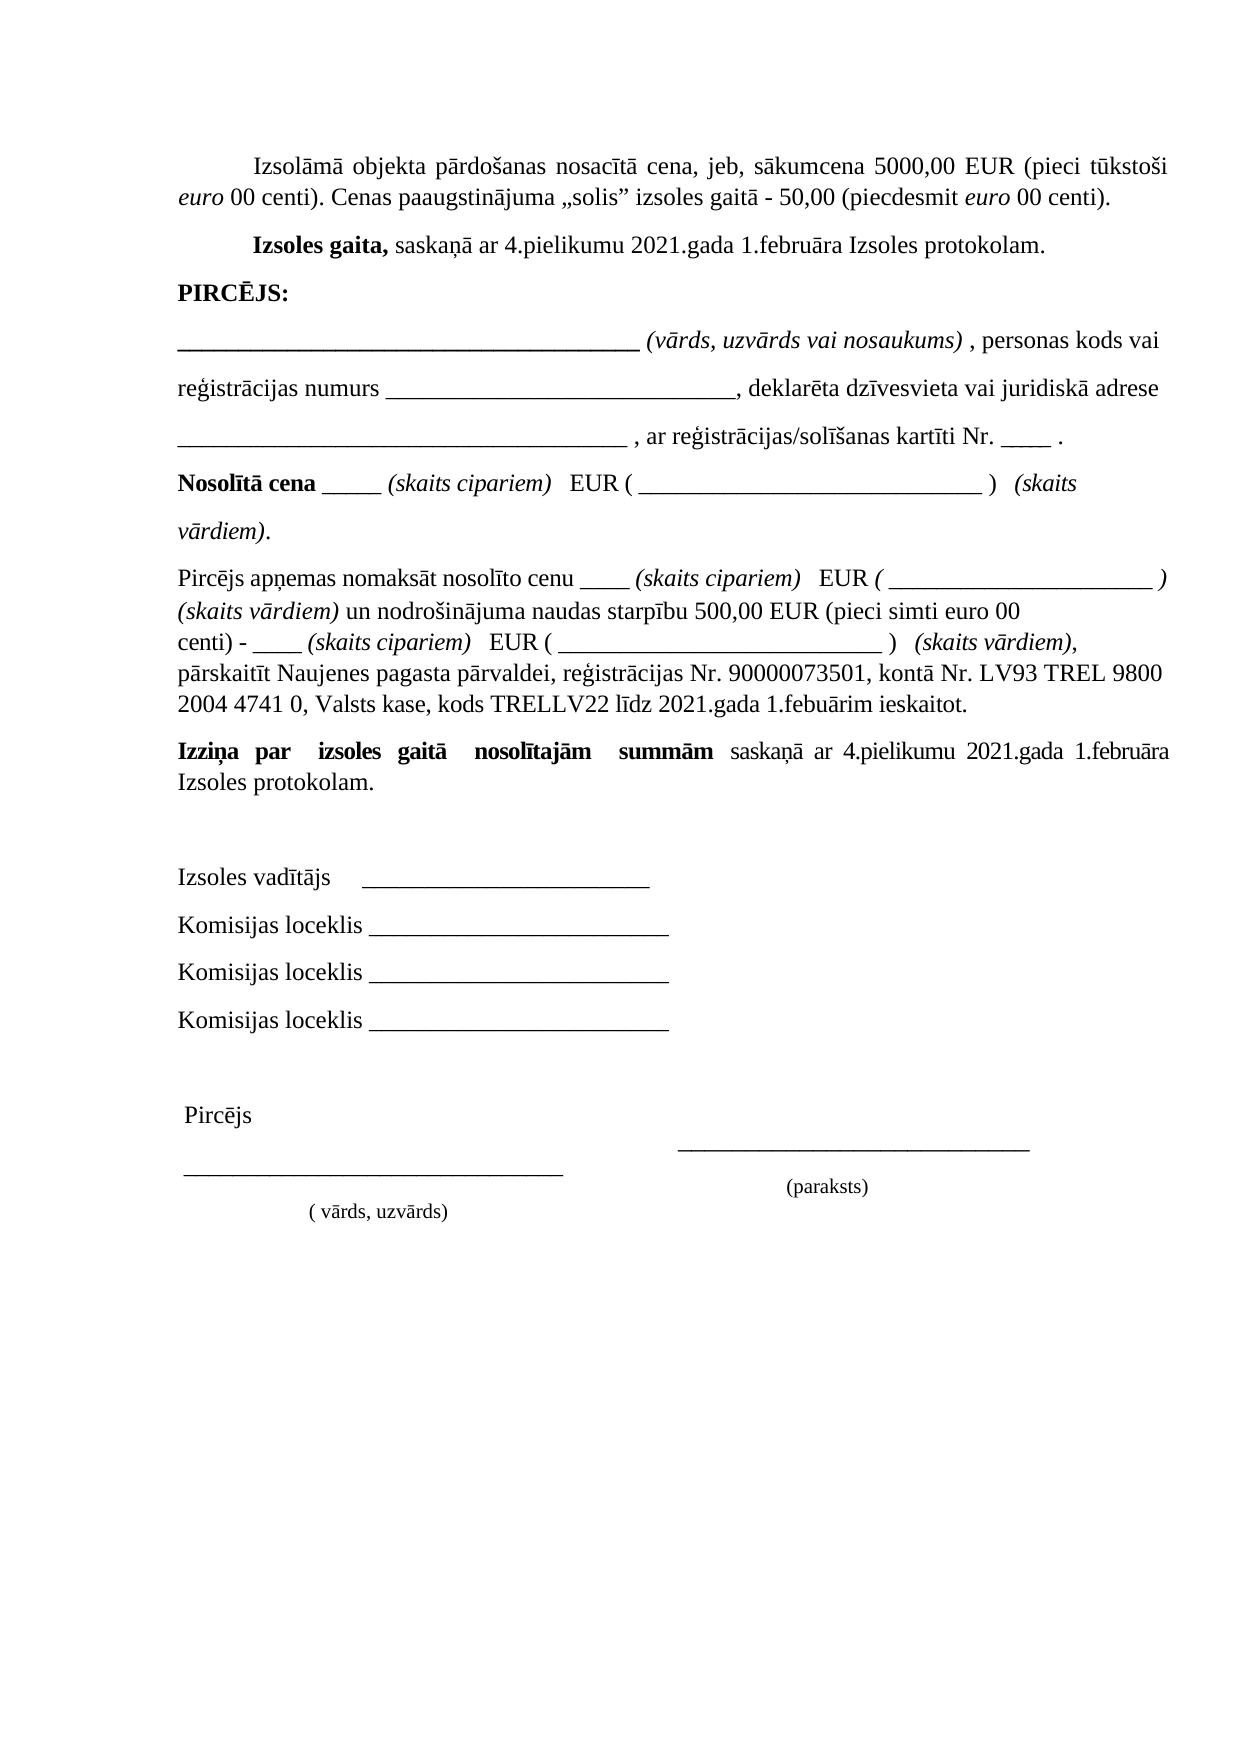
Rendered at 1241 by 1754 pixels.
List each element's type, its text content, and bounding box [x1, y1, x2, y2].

text (vārds, uzvārds vai nosaukums) , personas kods vai [177, 311, 1170, 358]
text Komisijas loceklis [177, 990, 1170, 1038]
text Nosolītā cena (skaits cipariem) EUR ( ) (skaits vārdiem). [177, 454, 1170, 549]
text Komisijas loceklis [177, 895, 1170, 943]
text reģistrācijas numurs , deklarēta dzīvesvieta vai juridiskā adrese [177, 358, 1170, 406]
text centi) - ____ (skaits cipariem) EUR ( ) (skaits vārdiem), [177, 627, 1170, 656]
text pārskaitīt Naujenes pagasta pārvaldei, reģistrācijas Nr. 90000073501, kontā Nr. LV93 TREL 9800 2004 4741 0, Valsts kase, kods TRELLV22 līdz 2021.gada 1.febuārim ieskaitot. [177, 656, 1170, 718]
text Izziņa par izsoles gaitā nosolītajām summām saskaņā ar 4.pielikumu 2021.gada 1.februāra Izsoles protokolam. [177, 734, 1170, 796]
text Pircējs apņemas nomaksāt nosolīto cenu ____ (skaits cipariem) EUR ( ) [177, 549, 1170, 596]
text (skaits vārdiem) un nodrošinājuma naudas starpību 500,00 EUR (pieci simti euro 00 [177, 596, 1170, 625]
text , ar reģistrācijas/solīšanas kartīti Nr. . [177, 406, 1170, 454]
text Izsolāmā objekta pārdošanas nosacītā cena, jeb, sākumcena 5000,00 EUR (pieci tūkstoši euro 00 centi). Cenas paaugstinājuma „solis” izsoles gaitā - 50,00 (piecdesmit euro 00 centi). [178, 150, 1169, 212]
text Izsoles vadītājs [177, 847, 1170, 895]
text PIRCĒJS: [177, 263, 1170, 311]
text Pircējs [184, 1084, 572, 1183]
text Komisijas loceklis [177, 943, 1170, 990]
text ( vārds, uzvārds) [308, 1199, 1170, 1223]
text (paraksts) [786, 1174, 1029, 1198]
text Izsoles gaita, saskaņā ar 4.pielikumu 2021.gada 1.februāra Izsoles protokolam. [252, 215, 1170, 263]
